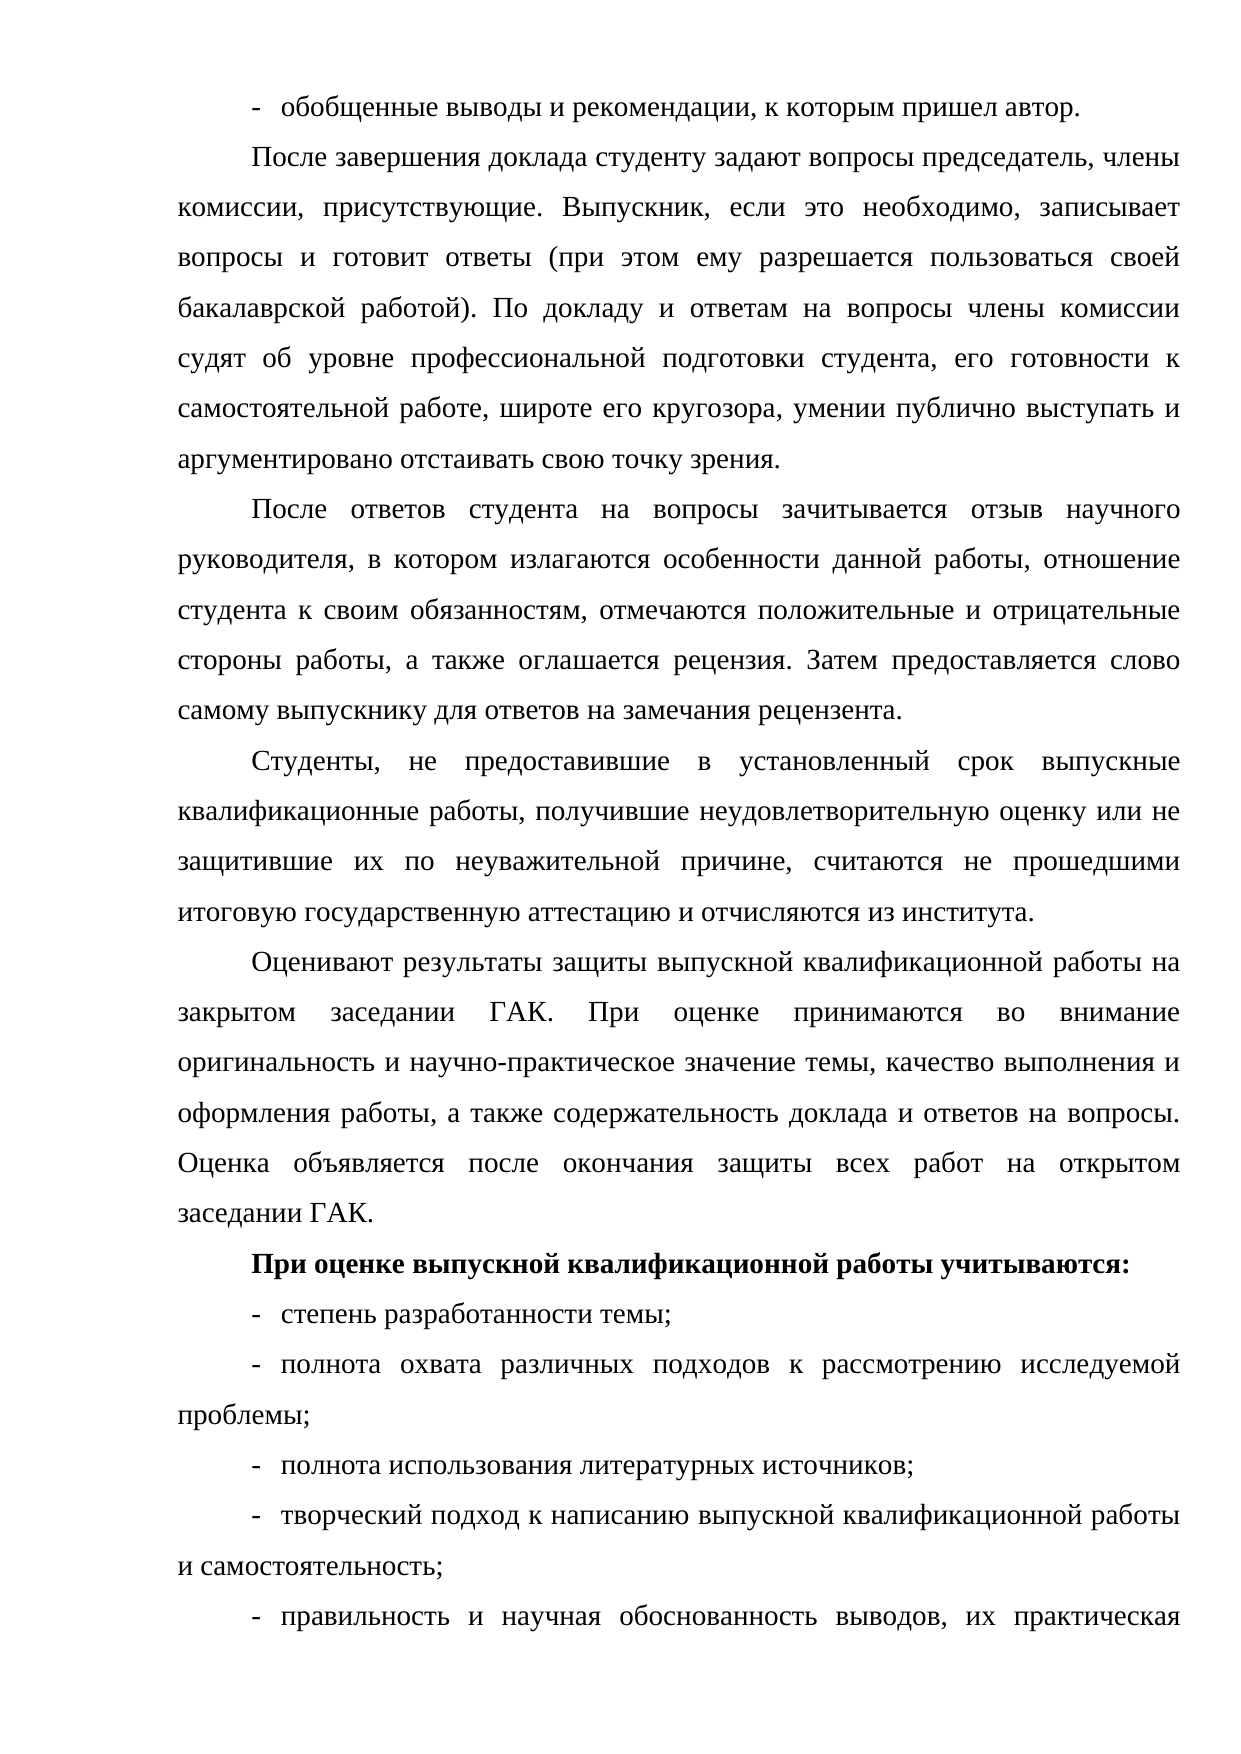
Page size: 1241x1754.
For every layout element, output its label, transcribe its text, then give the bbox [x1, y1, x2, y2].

text После завершения доклада студенту задают вопросы председатель, члены комиссии, присутствующие. Выпускник, если это необходимо, записывает вопросы и готовит ответы (при этом ему разрешается пользоваться своей бакалаврской работой). По докладу и ответам на вопросы члены комиссии судят об уровне профессиональной подготовки студента, его готовности к самостоятельной работе, широте его кругозора, умении публично выступать и аргументировано отстаивать свою точку зрения. [177, 139, 1181, 474]
list полнота охвата различных подходов к рассмотрению исследуемой проблемы; [177, 1346, 1181, 1430]
list степень разработанности темы; [177, 1296, 1181, 1330]
text После ответов студента на вопросы зачитывается отзыв научного руководителя, в котором излагаются особенности данной работы, отношение студента к своим обязанностям, отмечаются положительные и отрицательные стороны работы, а также оглашается рецензия. Затем предоставляется слово самому выпускнику для ответов на замечания рецензента. [177, 491, 1181, 726]
list обобщенные выводы и рекомендации, к которым пришел автор. [177, 89, 1181, 122]
text Оценивают результаты защиты выпускной квалификационной работы на закрытом заседании ГАК. При оценке принимаются во внимание оригинальность и научно-практическое значение темы, качество выполнения и оформления работы, а также содержательность доклада и ответов на вопросы. Оценка объявляется после окончания защиты всех работ на открытом заседании ГАК. [177, 944, 1181, 1229]
list творческий подход к написанию выпускной квалификационной работы и самостоятельность; [177, 1497, 1181, 1581]
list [177, 1598, 1181, 1632]
text При оценке выпускной квалификационной работы учитываются: [177, 1246, 1181, 1279]
list полнота использования литературных источников; [177, 1447, 1181, 1481]
text Студенты, не предоставившие в установленный срок выпускные квалификационные работы, получившие неудовлетворительную оценку или не защитившие их по неуважительной причине, считаются не прошедшими итоговую государственную аттестацию и отчисляются из института. [177, 743, 1181, 927]
